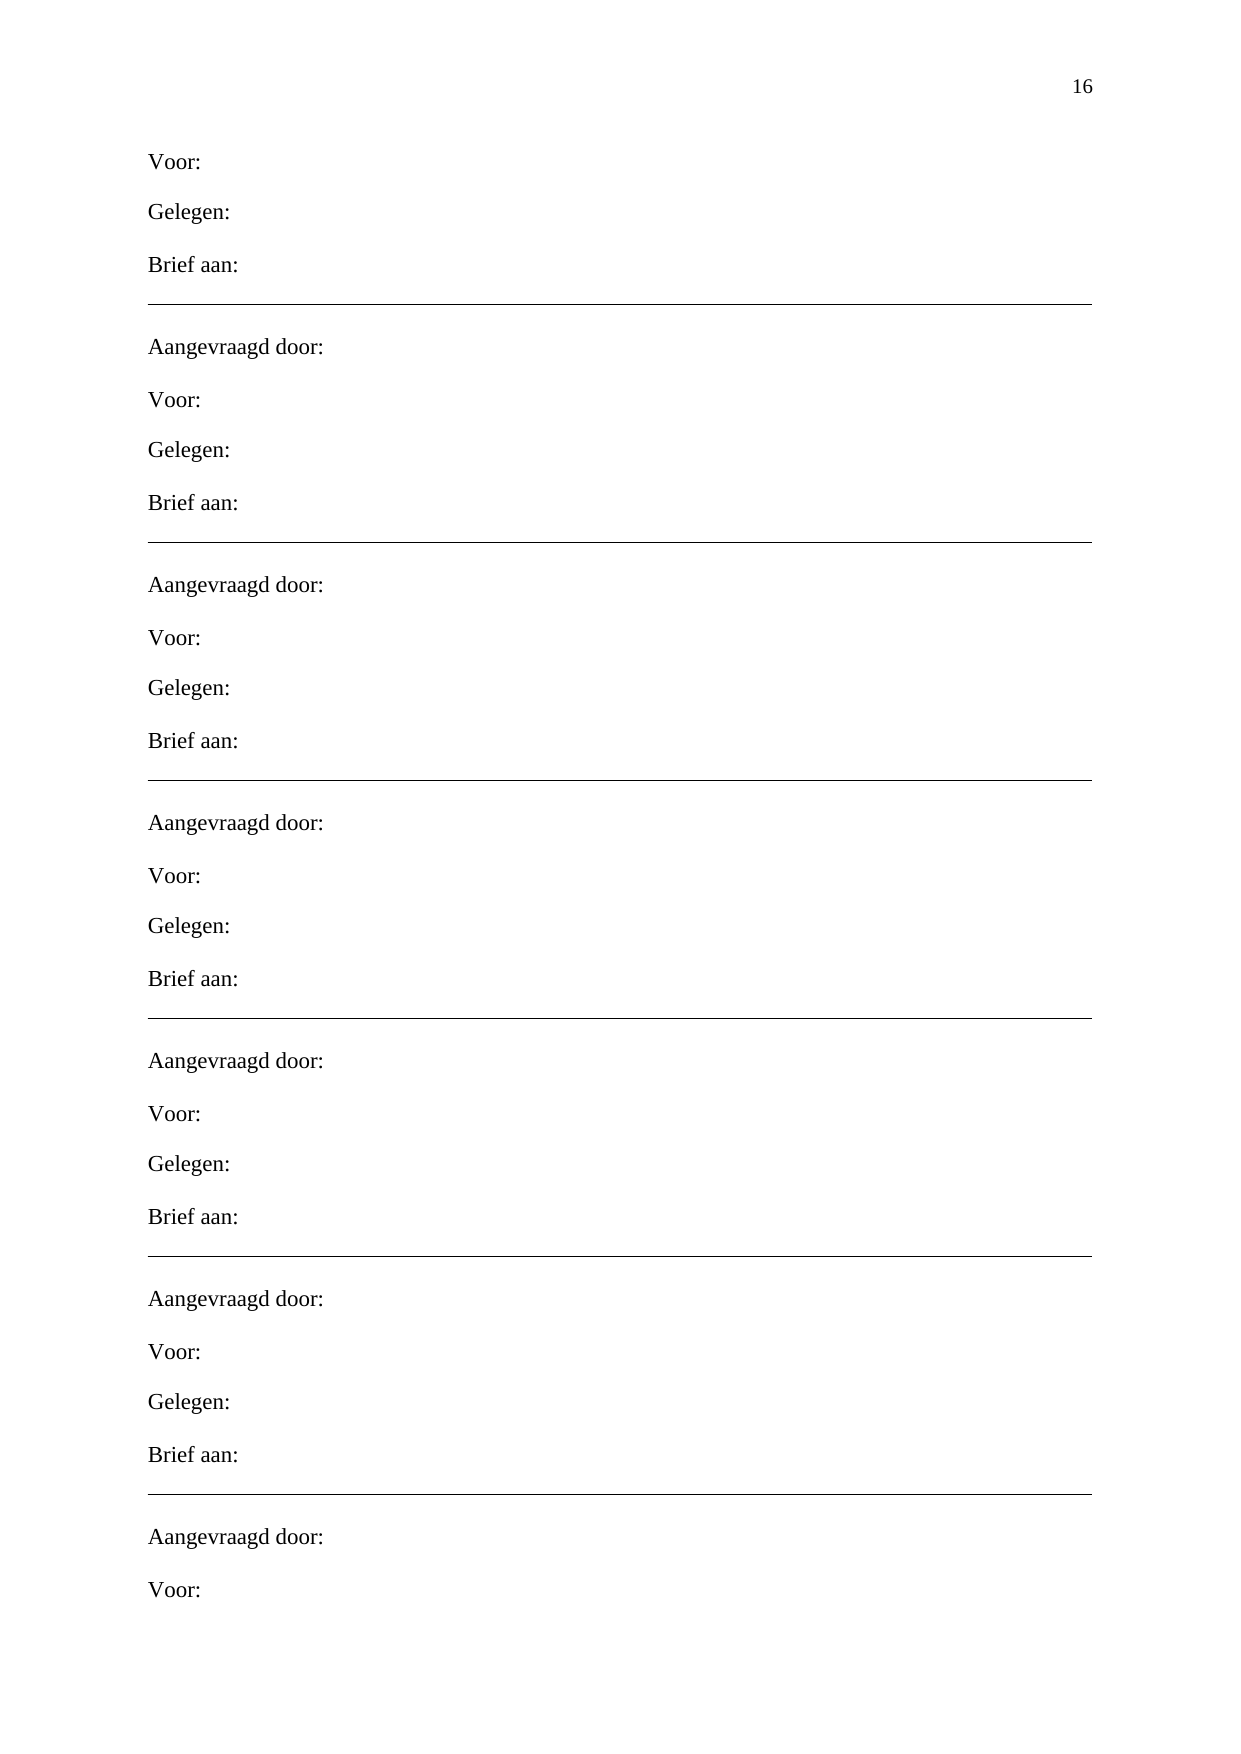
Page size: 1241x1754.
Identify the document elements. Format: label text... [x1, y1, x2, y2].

text Gelegen: [148, 912, 1092, 938]
text Voor: [148, 1338, 1092, 1364]
text Aangevraagd door: [148, 571, 1092, 597]
text Gelegen: [148, 436, 1092, 462]
text Brief aan: [148, 965, 1092, 991]
text Voor: [148, 1576, 1092, 1602]
text Voor: [148, 1100, 1092, 1126]
text Aangevraagd door: [148, 809, 1092, 835]
text Brief aan: [148, 489, 1092, 515]
text Gelegen: [148, 1388, 1092, 1414]
text Aangevraagd door: [148, 1047, 1092, 1073]
text Gelegen: [148, 674, 1092, 701]
text Brief aan: [148, 251, 1092, 277]
text Aangevraagd door: [148, 333, 1092, 359]
text Voor: [148, 862, 1092, 888]
text Aangevraagd door: [148, 1285, 1092, 1311]
text Voor: [148, 386, 1092, 412]
text Aangevraagd door: [148, 1523, 1092, 1549]
text Brief aan: [148, 1203, 1092, 1229]
text Gelegen: [148, 198, 1092, 224]
text Voor: [148, 148, 1092, 174]
text Voor: [148, 624, 1092, 650]
text Brief aan: [148, 1441, 1092, 1467]
text Brief aan: [148, 727, 1092, 753]
text Gelegen: [148, 1150, 1092, 1177]
